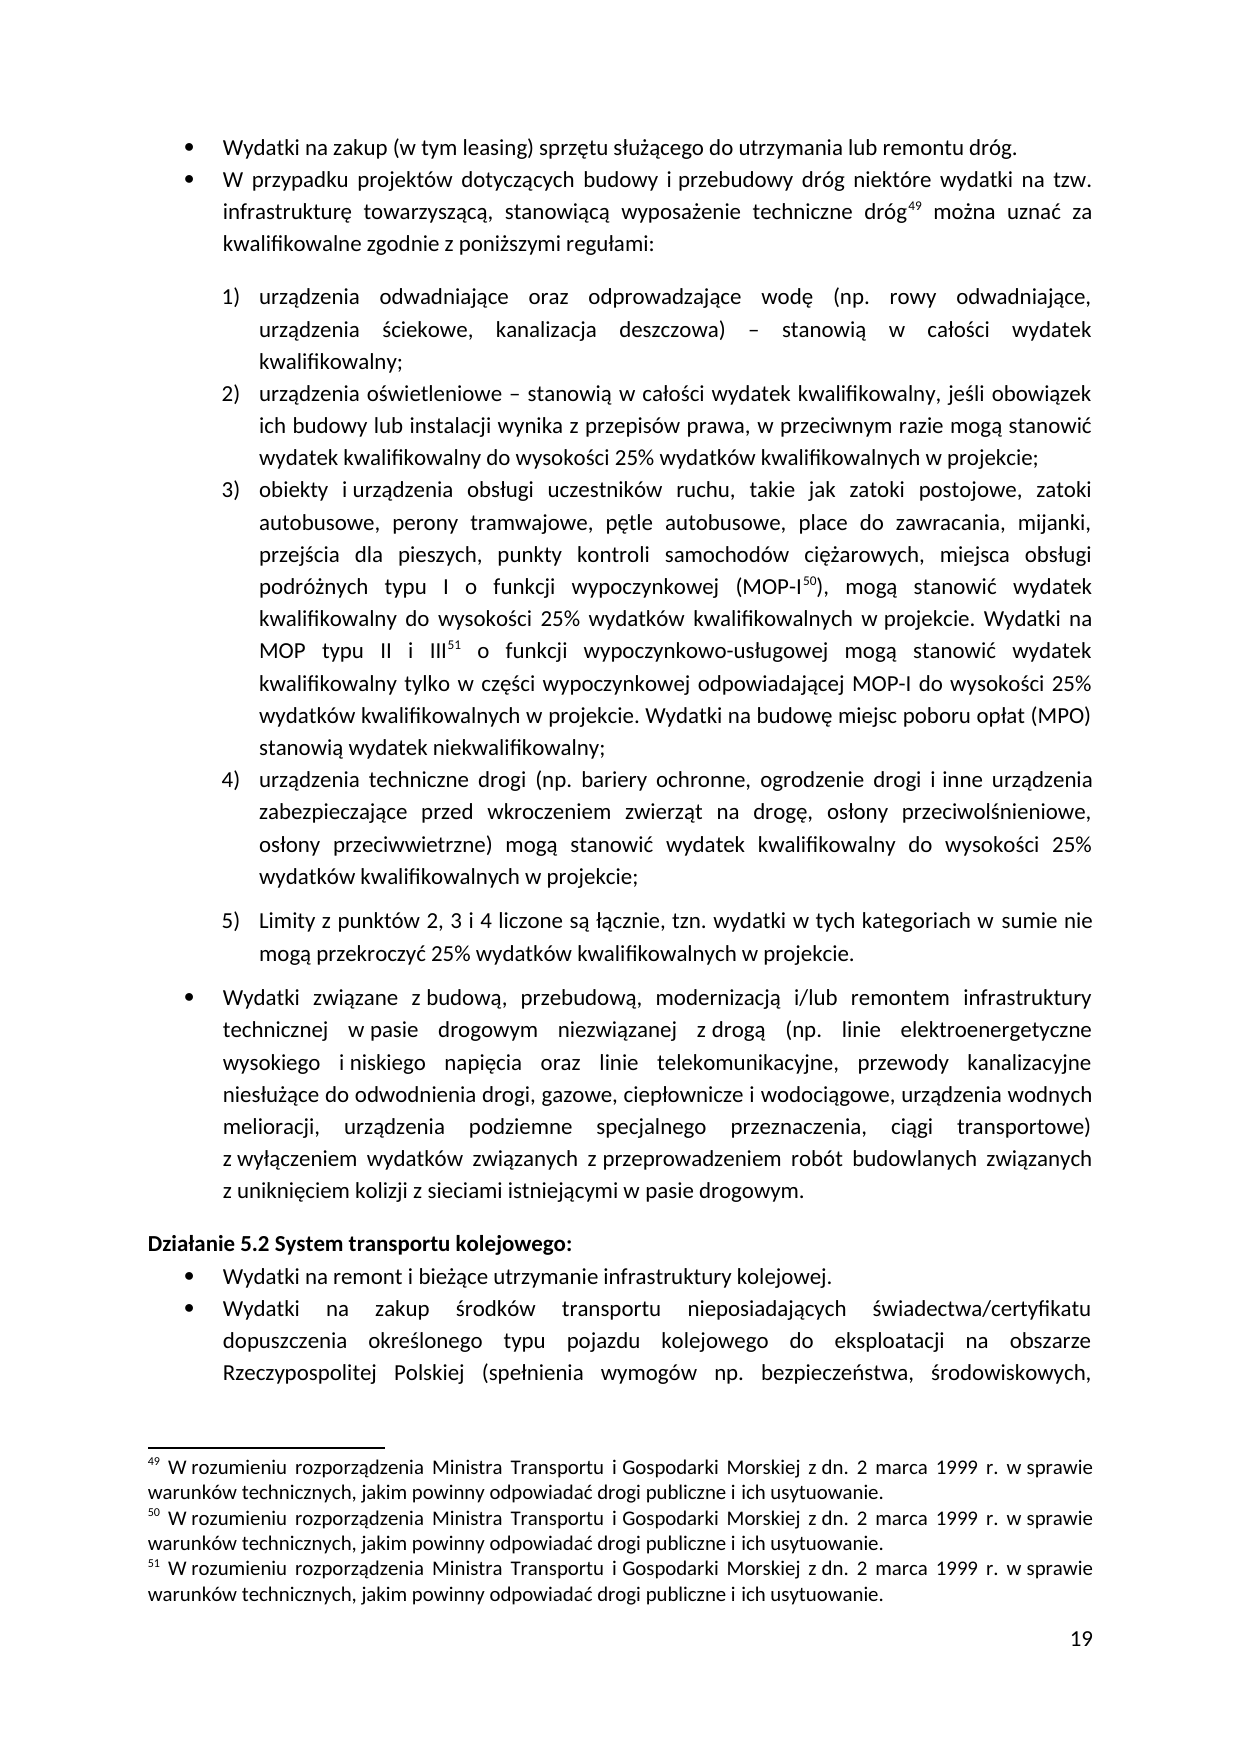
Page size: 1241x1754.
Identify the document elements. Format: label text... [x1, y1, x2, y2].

list urządzenia odwadniające oraz odprowadzające wodę (np. rowy odwadniające, urządzenia ściekowe, kanalizacja deszczowa) – stanowią w całości wydatek kwalifikowalny; [221, 282, 1093, 375]
list Limity z punktów 2, 3 i 4 liczone są łącznie, tzn. wydatki w tych kategoriach w sumie nie mogą przekroczyć 25% wydatków kwalifikowalnych w projekcie. [221, 907, 1093, 967]
list W przypadku projektów dotyczących budowy i przebudowy dróg niektóre wydatki na tzw. infrastrukturę towarzyszącą, stanowiącą wyposażenie techniczne dróg można uznać za kwalifikowalne zgodnie z poniższymi regułami: [185, 165, 1093, 257]
list Wydatki na zakup (w tym leasing) sprzętu służącego do utrzymania lub remontu dróg. [185, 133, 1093, 161]
list Wydatki związane z budową, przebudową, modernizacją i/lub remontem infrastruktury technicznej w pasie drogowym niezwiązanej z drogą (np. linie elektroenergetyczne wysokiego i niskiego napięcia oraz linie telekomunikacyjne, przewody kanalizacyjne niesłużące do odwodnienia drogi, gazowe, ciepłownicze i wodociągowe, urządzenia wodnych melioracji, urządzenia podziemne specjalnego przeznaczenia, ciągi transportowe) z wyłączeniem wydatków związanych z przeprowadzeniem robót budowlanych związanych z uniknięciem kolizji z sieciami istniejącymi w pasie drogowym. [185, 983, 1093, 1204]
list Wydatki na remont i bieżące utrzymanie infrastruktury kolejowej. [185, 1262, 1093, 1290]
list urządzenia techniczne drogi (np. bariery ochronne, ogrodzenie drogi i inne urządzenia zabezpieczające przed wkroczeniem zwierząt na drogę, osłony przeciwolśnieniowe, osłony przeciwwietrzne) mogą stanowić wydatek kwalifikowalny do wysokości 25% wydatków kwalifikowalnych w projekcie; [221, 765, 1093, 890]
list urządzenia oświetleniowe – stanowią w całości wydatek kwalifikowalny, jeśli obowiązek ich budowy lub instalacji wynika z przepisów prawa, w przeciwnym razie mogą stanowić wydatek kwalifikowalny do wysokości 25% wydatków kwalifikowalnych w projekcie; [221, 379, 1093, 471]
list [185, 1294, 1093, 1386]
list obiekty i urządzenia obsługi uczestników ruchu, takie jak zatoki postojowe, zatoki autobusowe, perony tramwajowe, pętle autobusowe, place do zawracania, mijanki, przejścia dla pieszych, punkty kontroli samochodów ciężarowych, miejsca obsługi podróżnych typu I o funkcji wypoczynkowej (MOP-I), mogą stanowić wydatek kwalifikowalny do wysokości 25% wydatków kwalifikowalnych w projekcie. Wydatki na MOP typu II i III o funkcji wypoczynkowo-usługowej mogą stanowić wydatek kwalifikowalny tylko w części wypoczynkowej odpowiadającej MOP-I do wysokości 25% wydatków kwalifikowalnych w projekcie. Wydatki na budowę miejsc poboru opłat (MPO) stanowią wydatek niekwalifikowalny; [221, 476, 1093, 761]
text Działanie 5.2 System transportu kolejowego: [148, 1229, 1093, 1258]
